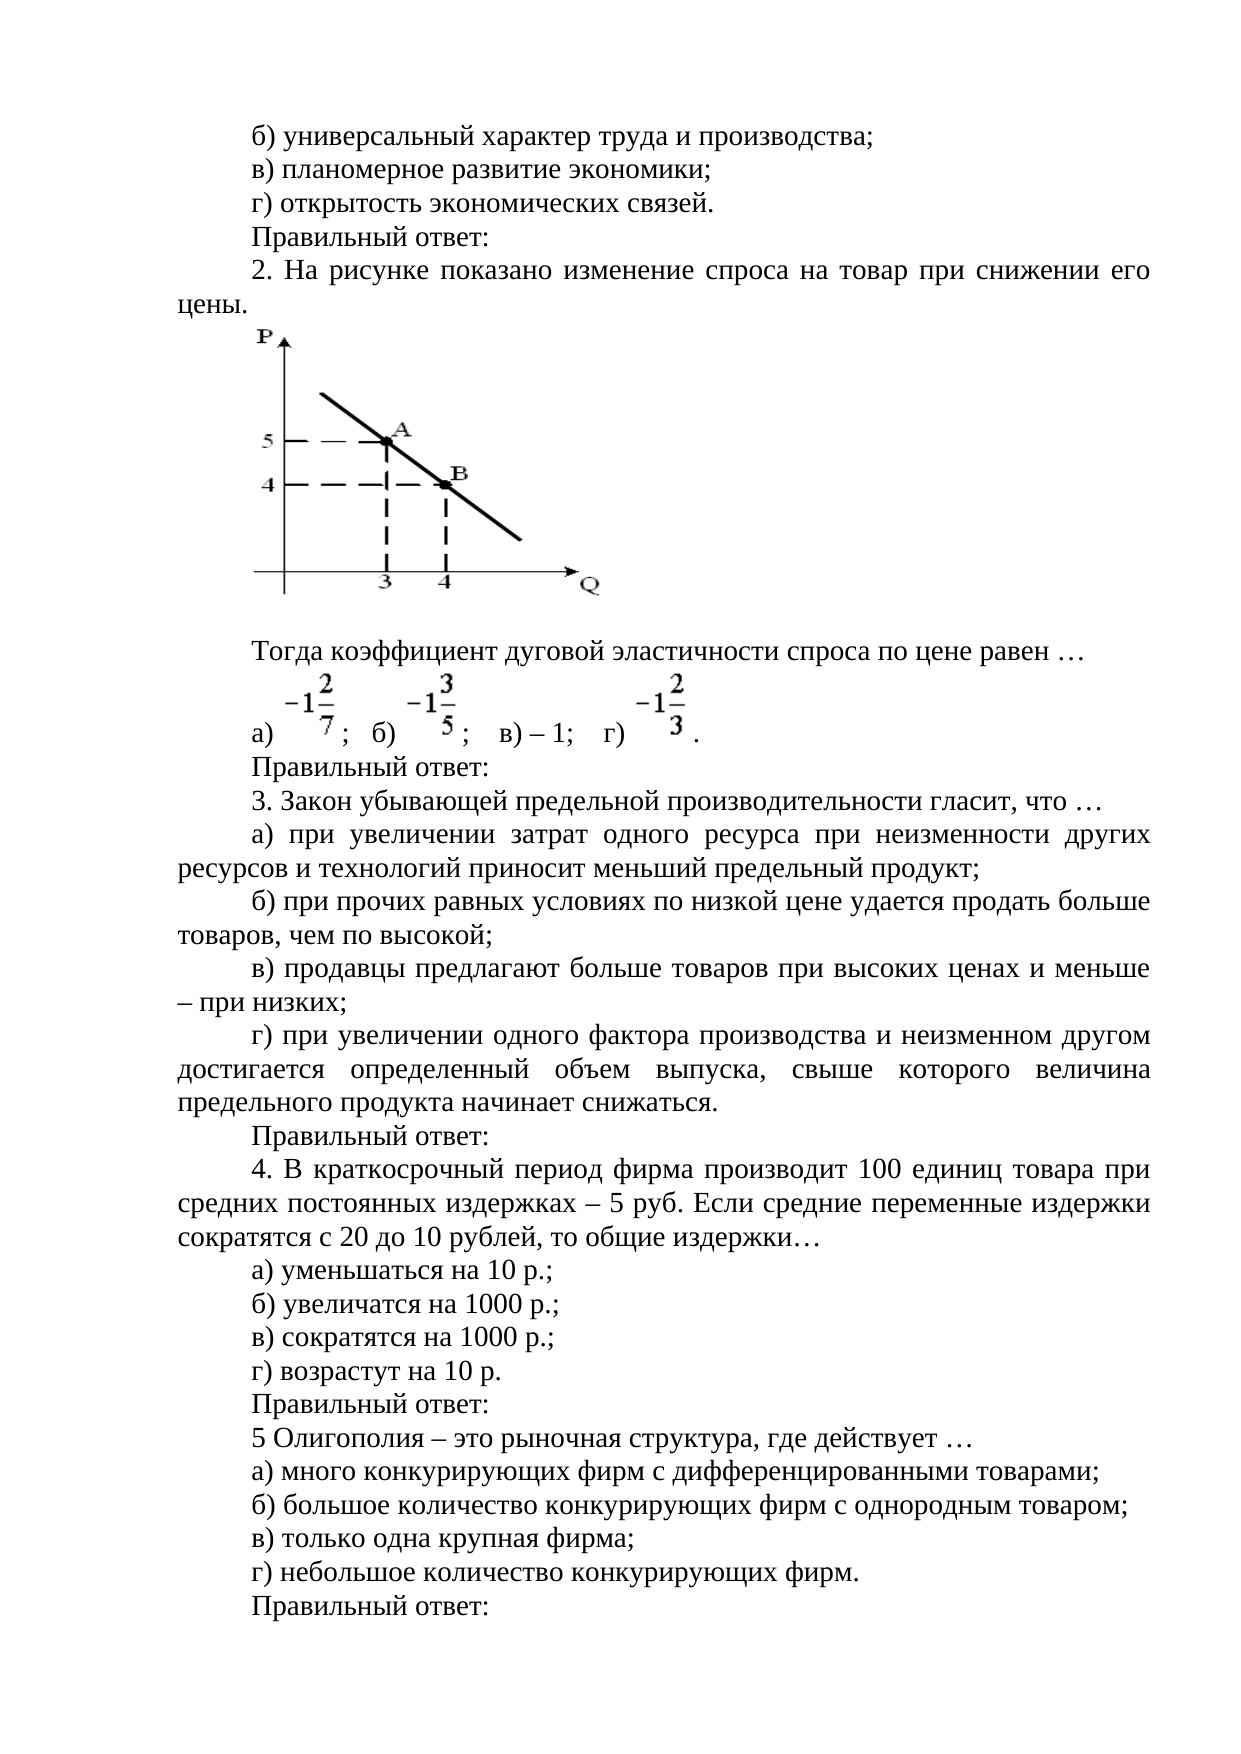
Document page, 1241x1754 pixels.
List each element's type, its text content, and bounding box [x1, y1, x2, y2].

text Правильный ответ: [177, 1118, 1152, 1152]
text а) много конкурирующих фирм с дифференцированными товарами; [177, 1453, 1152, 1487]
text 5 Олигополия – это рыночная структура, где действует … [177, 1420, 1152, 1453]
text а) уменьшаться на 10 р.; [177, 1252, 1152, 1286]
picture [403, 666, 462, 743]
text в) сократятся на 1000 р.; [177, 1319, 1152, 1353]
text Правильный ответ: [177, 219, 1152, 252]
picture [281, 666, 342, 743]
text г) при увеличении одного фактора производства и неизменном другом достигается определенный объем выпуска, свыше которого величина предельного продукта начинает снижаться. [177, 1017, 1152, 1118]
text а) при увеличении затрат одного ресурса при неизменности других ресурсов и технологий приносит меньший предельный продукт; [177, 816, 1152, 883]
text б) универсальный характер труда и производства; [177, 118, 1152, 152]
text г) возрастут на 10 р. [177, 1353, 1152, 1386]
text а) ; б) ; в) – 1; г) . [177, 667, 1152, 749]
picture [632, 666, 693, 743]
text Правильный ответ: [177, 1386, 1152, 1420]
text Тогда коэффициент дуговой эластичности спроса по цене равен … [177, 633, 1152, 667]
picture [251, 319, 604, 600]
text б) при прочих равных условиях по низкой цене удается продать больше товаров, чем по высокой; [177, 883, 1152, 950]
text Правильный ответ: [177, 1588, 1152, 1621]
text 4. В краткосрочный период фирма производит 100 единиц товара при средних постоянных издержках – 5 руб. Если средние переменные издержки сократятся с 20 до 10 рублей, то общие издержки… [177, 1152, 1152, 1252]
text в) только одна крупная фирма; [177, 1521, 1152, 1554]
text 3. Закон убывающей предельной производительности гласит, что … [177, 783, 1152, 816]
text в) продавцы предлагают больше товаров при высоких ценах и меньше – при низких; [177, 950, 1152, 1017]
text в) планомерное развитие экономики; [177, 152, 1152, 185]
text г) небольшое количество конкурирующих фирм. [177, 1554, 1152, 1588]
text б) увеличатся на 1000 р.; [177, 1286, 1152, 1319]
text 2. На рисунке показано изменение спроса на товар при снижении его цены. [177, 252, 1152, 319]
text Правильный ответ: [177, 749, 1152, 783]
text б) большое количество конкурирующих фирм с однородным товаром; [177, 1487, 1152, 1521]
text г) открытость экономических связей. [177, 185, 1152, 219]
